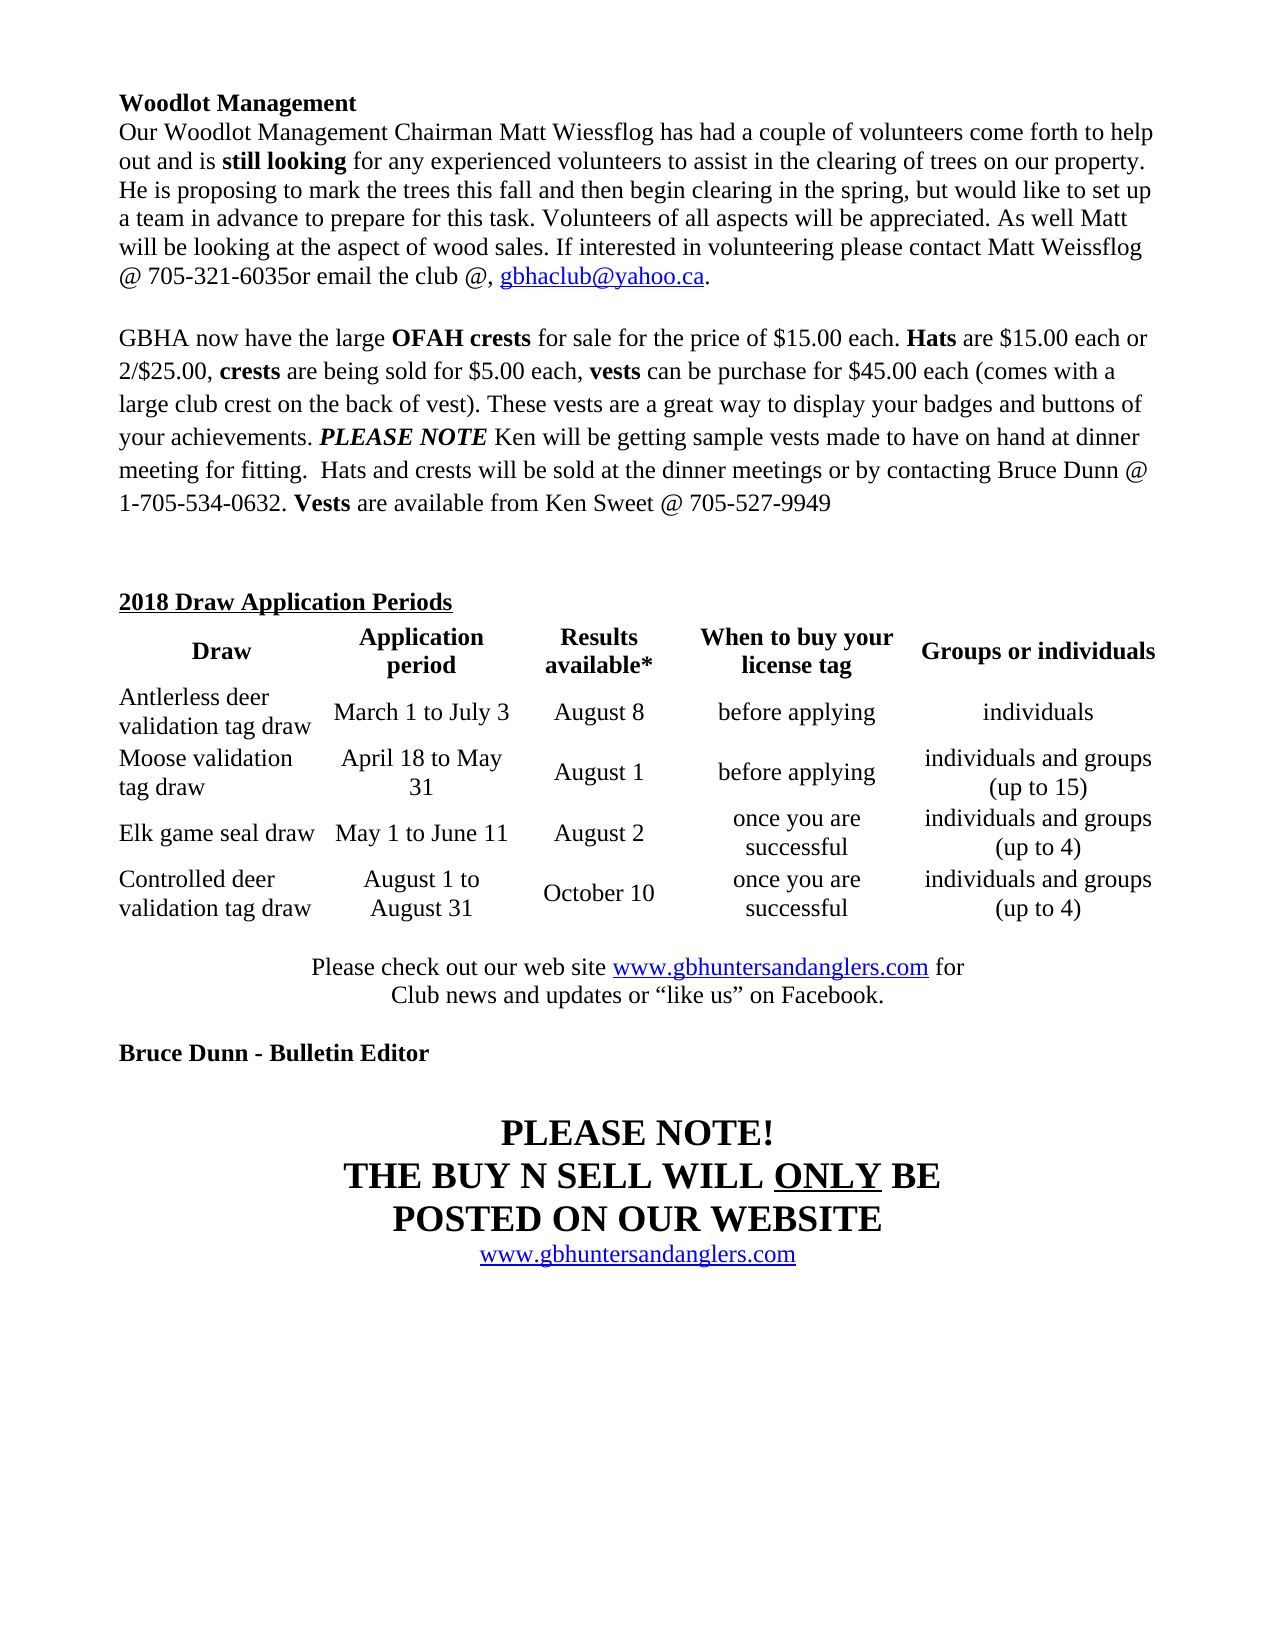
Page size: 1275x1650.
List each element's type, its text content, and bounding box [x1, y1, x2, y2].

table_cell March 1 to July 3 [326, 681, 517, 741]
table_cell once you are successful [681, 863, 912, 923]
text GBHA now have the large OFAH crests for sale for the price of $15.00 each. Hats are $15.00 each or 2/$25.00, crests are being sold for $5.00 each, vests can be purchase for $45.00 each (comes with a large club crest on the back of vest). These vests are a great way to display your badges and buttons of your achievements. PLEASE NOTE Ken will be getting sample vests made to have on hand at dinner meeting for fitting. Hats and crests will be sold at the dinner meetings or by contacting Bruce Dunn @ 1-705-534-0632. Vests are available from Ken Sweet @ 705-527-9949 [118, 323, 1156, 517]
text Our Woodlot Management Chairman Matt Wiessflog has had a couple of volunteers come forth to help out and is still looking for any experienced volunteers to assist in the clearing of trees on our property. He is proposing to mark the trees this fall and then begin clearing in the spring, but would like to set up a team in advance to prepare for this task. Volunteers of all aspects will be appreciated. As well Matt will be looking at the aspect of wood sales. If interested in volunteering please contact Matt Weissflog [118, 117, 1156, 261]
table_cell August 1 to August 31 [326, 863, 517, 923]
table_cell once you are successful [681, 802, 912, 862]
table_header When to buy your license tag [681, 620, 912, 681]
table_header Application period [326, 620, 517, 681]
table_header Draw [117, 620, 326, 681]
text Please check out our web site www.gbhuntersandanglers.com for [118, 952, 1156, 981]
text @ 705-321-6035or email the club @, gbhaclub@yahoo.ca. [118, 261, 1156, 290]
table_cell Elk game seal draw [117, 802, 326, 862]
table_cell Moose validation tag draw [117, 741, 326, 802]
text PLEASE NOTE! [118, 1110, 1156, 1153]
table_cell October 10 [517, 863, 681, 923]
table_cell before applying [681, 681, 912, 741]
table_cell August 8 [517, 681, 681, 741]
table_cell Controlled deer validation tag draw [117, 863, 326, 923]
table_cell individuals and groups (up to 4) [912, 802, 1164, 862]
text Woodlot Management [118, 88, 1156, 117]
text POSTED ON OUR WEBSITE [118, 1196, 1156, 1239]
table_cell August 1 [517, 741, 681, 802]
table_header Groups or individuals [912, 620, 1164, 681]
text Bruce Dunn - Bulletin Editor [118, 1038, 1156, 1067]
table_cell individuals and groups (up to 4) [912, 863, 1164, 923]
table_cell before applying [681, 741, 912, 802]
table_cell May 1 to June 11 [326, 802, 517, 862]
table_cell August 2 [517, 802, 681, 862]
table_cell individuals [912, 681, 1164, 741]
subtitle 2018 Draw Application Periods [118, 587, 1156, 616]
text THE BUY N SELL WILL ONLY BE [118, 1153, 1156, 1196]
text www.gbhuntersandanglers.com [118, 1239, 1156, 1268]
table_cell April 18 to May 31 [326, 741, 517, 802]
table_header Results available* [517, 620, 681, 681]
table_cell Antlerless deer validation tag draw [117, 681, 326, 741]
text Club news and updates or “like us” on Facebook. [118, 981, 1156, 1009]
table_cell individuals and groups (up to 15) [912, 741, 1164, 802]
